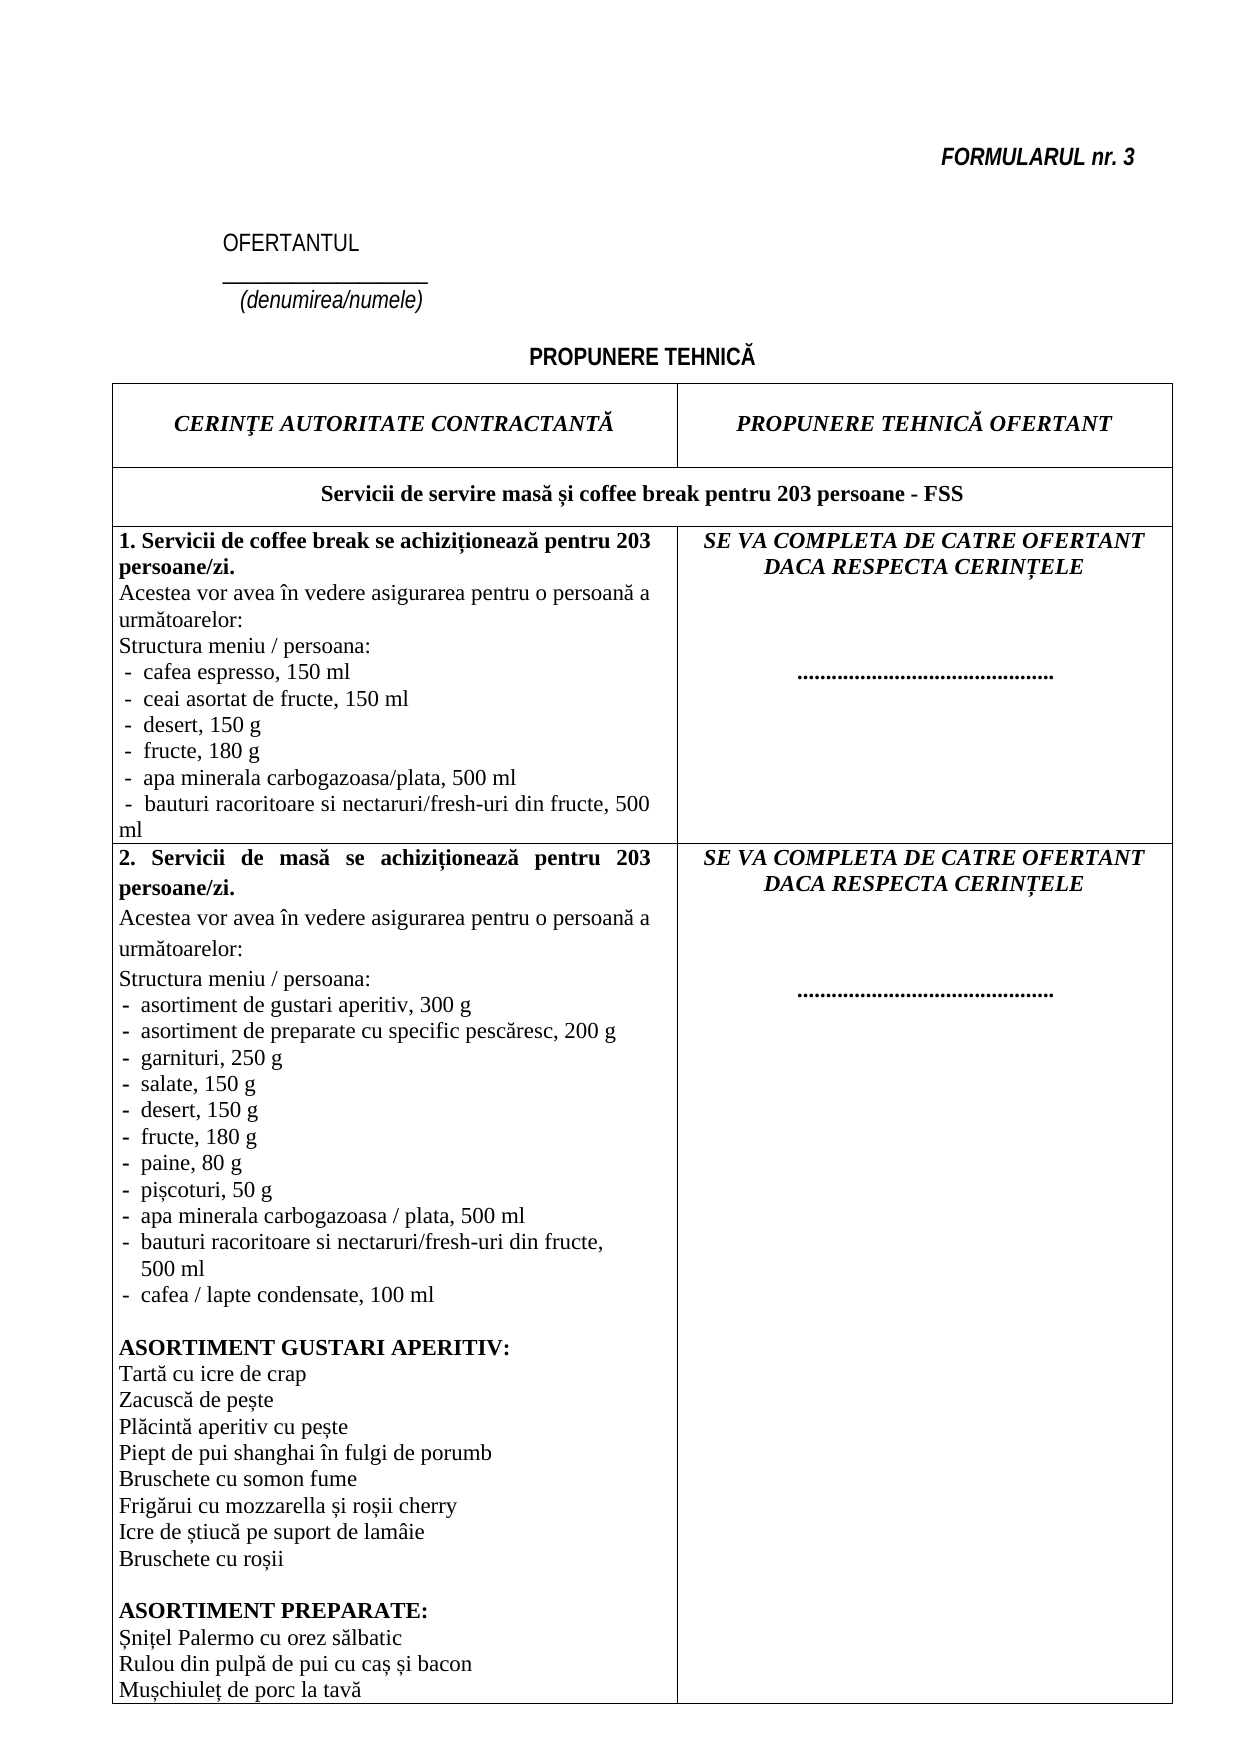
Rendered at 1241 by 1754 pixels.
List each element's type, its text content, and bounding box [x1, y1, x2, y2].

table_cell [113, 844, 677, 1703]
text PROPUNERE TEHNICĂ [148, 342, 1137, 371]
table_header Cerinţe autoritate contractantă [113, 384, 677, 467]
text __________________ [148, 256, 1137, 285]
text FORMULARUL nr. 3 [148, 142, 1137, 170]
text (denumirea/numele) [148, 285, 1137, 313]
table_cell Servicii de servire masă și coffee break pentru 203 persoane - FSS [113, 468, 1172, 526]
table_header PROPUNERE TEHNICĂ OFERTANT [678, 384, 1172, 467]
text OFERTANTUL [148, 228, 1137, 256]
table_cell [678, 844, 1172, 1703]
table_cell 1. Servicii de coffee break se achiziționează pentru 203 persoane/zi. Acestea vor avea în vedere asigurarea pentru o persoană a următoarelor: Structura meniu / persoana: - cafea espresso, 150 ml - ceai asortat de fructe, 150 ml - desert, 150 g - fructe, 180 g - apa minerala carbogazoasa/plata, 500 ml - bauturi racoritoare si nectaruri/fresh-uri din fructe, 500 ml [113, 527, 677, 843]
table_cell Se va completa de catre ofertant daca respecta cerințele ............................................. [678, 527, 1172, 843]
